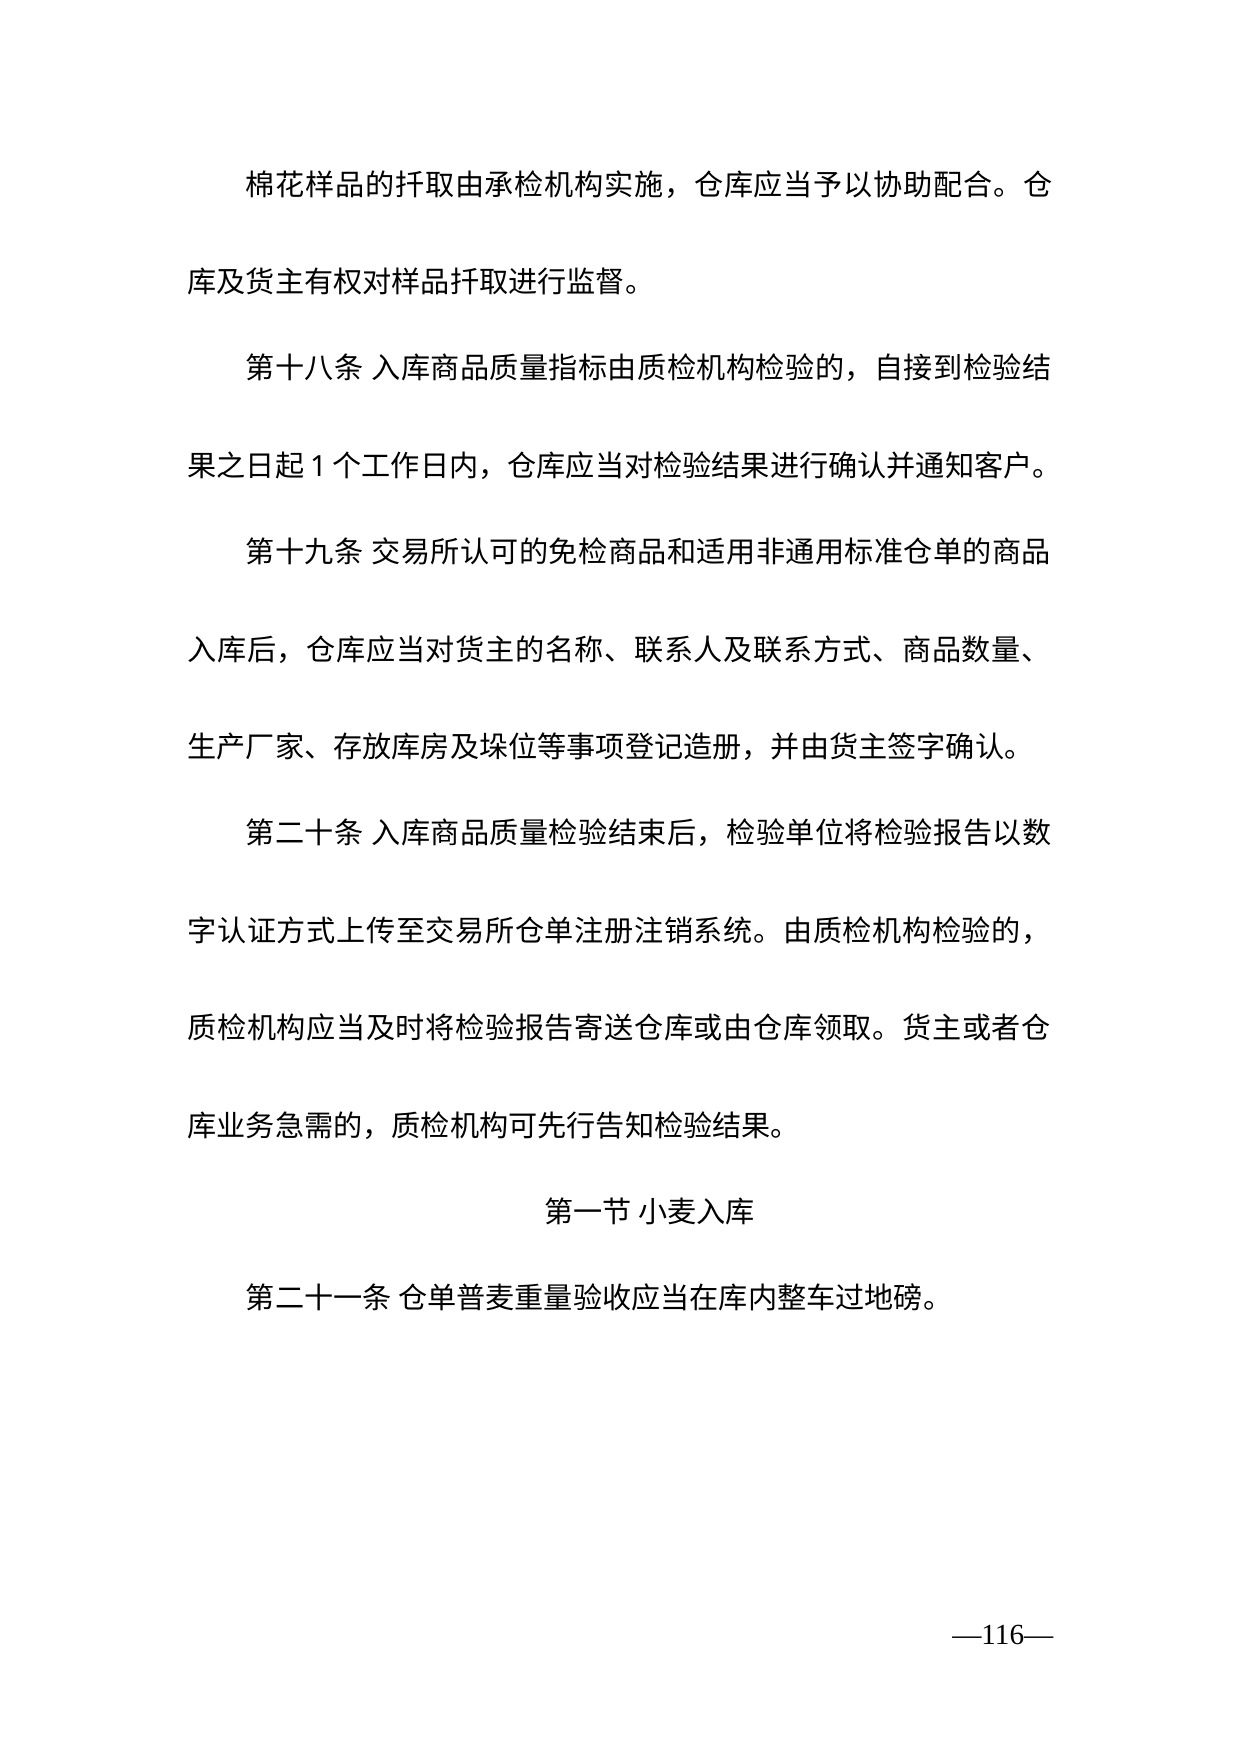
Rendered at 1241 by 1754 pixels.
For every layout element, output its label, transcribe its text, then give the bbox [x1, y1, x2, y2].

text 第十八条 入库商品质量指标由质检机构检验的，自接到检验结果之日起1个工作日内，仓库应当对检验结果进行确认并通知客户。 [187, 334, 1053, 496]
text 第十九条 交易所认可的免检商品和适用非通用标准仓单的商品入库后，仓库应当对货主的名称、联系人及联系方式、商品数量、生产厂家、存放库房及垛位等事项登记造册，并由货主签字确认。 [187, 517, 1053, 777]
list 小麦入库 [246, 1177, 1053, 1242]
text 棉花样品的扦取由承检机构实施，仓库应当予以协助配合。仓库及货主有权对样品扦取进行监督。 [187, 150, 1053, 312]
text 第二十一条 仓单普麦重量验收应当在库内整车过地磅。 [187, 1263, 1053, 1328]
text 第二十条 入库商品质量检验结束后，检验单位将检验报告以数字认证方式上传至交易所仓单注册注销系统。由质检机构检验的，质检机构应当及时将检验报告寄送仓库或由仓库领取。货主或者仓库业务急需的，质检机构可先行告知检验结果。 [187, 798, 1053, 1156]
